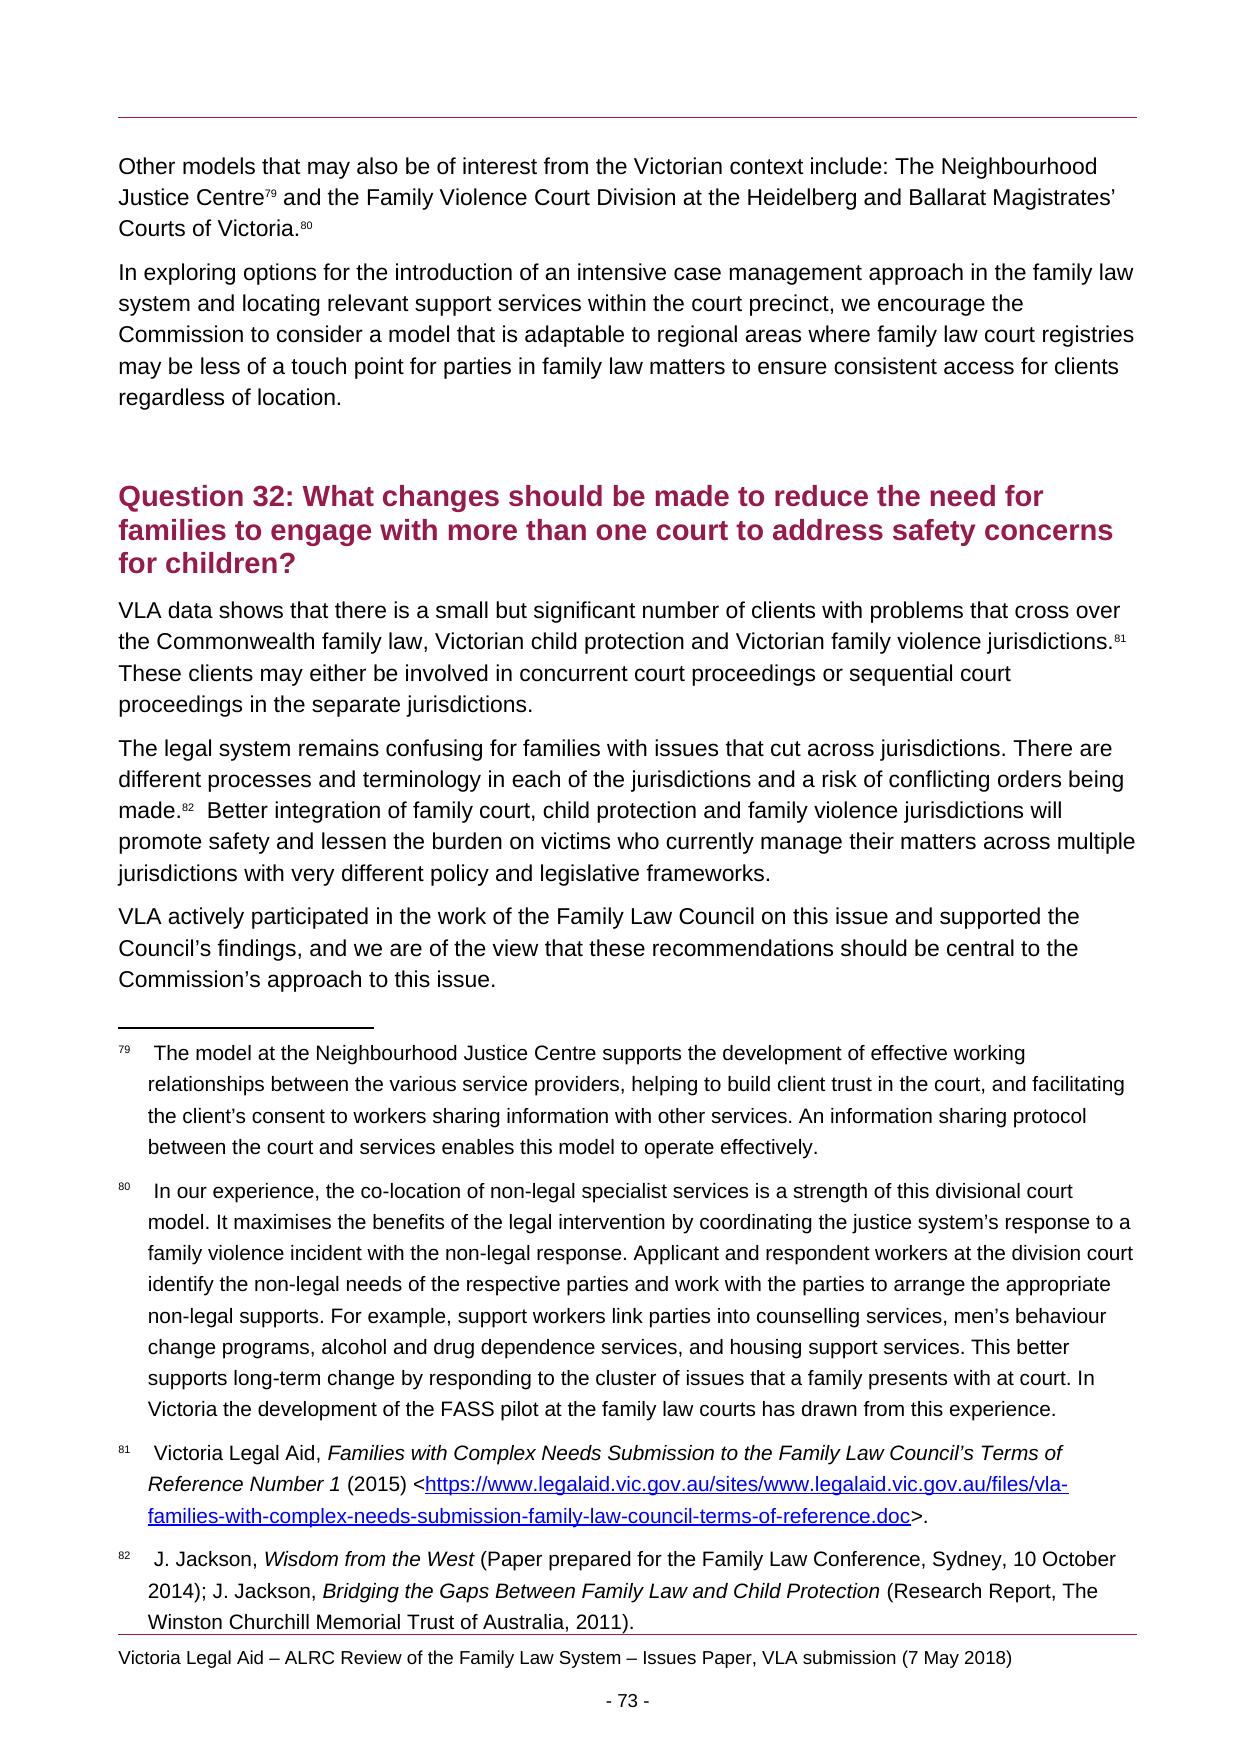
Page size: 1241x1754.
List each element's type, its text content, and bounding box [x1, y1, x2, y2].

text The legal system remains confusing for families with issues that cut across jurisdictions. There are different processes and terminology in each of the jurisdictions and a risk of conflicting orders being made. Better integration of family court, child protection and family violence jurisdictions will promote safety and lessen the burden on victims who currently manage their matters across multiple jurisdictions with very different policy and legislative frameworks. [118, 729, 1137, 886]
text In exploring options for the introduction of an intensive case management approach in the family law system and locating relevant support services within the court precinct, we encourage the Commission to consider a model that is adaptable to regional areas where family law court registries may be less of a touch point for parties in family law matters to ensure consistent access for clients regardless of location. [118, 254, 1137, 410]
text VLA actively participated in the work of the Family Law Council on this issue and supported the Council’s findings, and we are of the view that these recommendations should be central to the Commission’s approach to this issue. [118, 898, 1137, 992]
text VLA data shows that there is a small but significant number of clients with problems that cross over the Commonwealth family law, Victorian child protection and Victorian family violence jurisdictions. These clients may either be involved in concurrent court proceedings or sequential court proceedings in the separate jurisdictions. [118, 592, 1137, 717]
text Other models that may also be of interest from the Victorian context include: The Neighbourhood Justice Centre and the Family Violence Court Division at the Heidelberg and Ballarat Magistrates’ Courts of Victoria. [118, 148, 1137, 241]
subtitle Question 32: What changes should be made to reduce the need for families to engage with more than one court to address safety concerns for children? [118, 479, 1137, 579]
